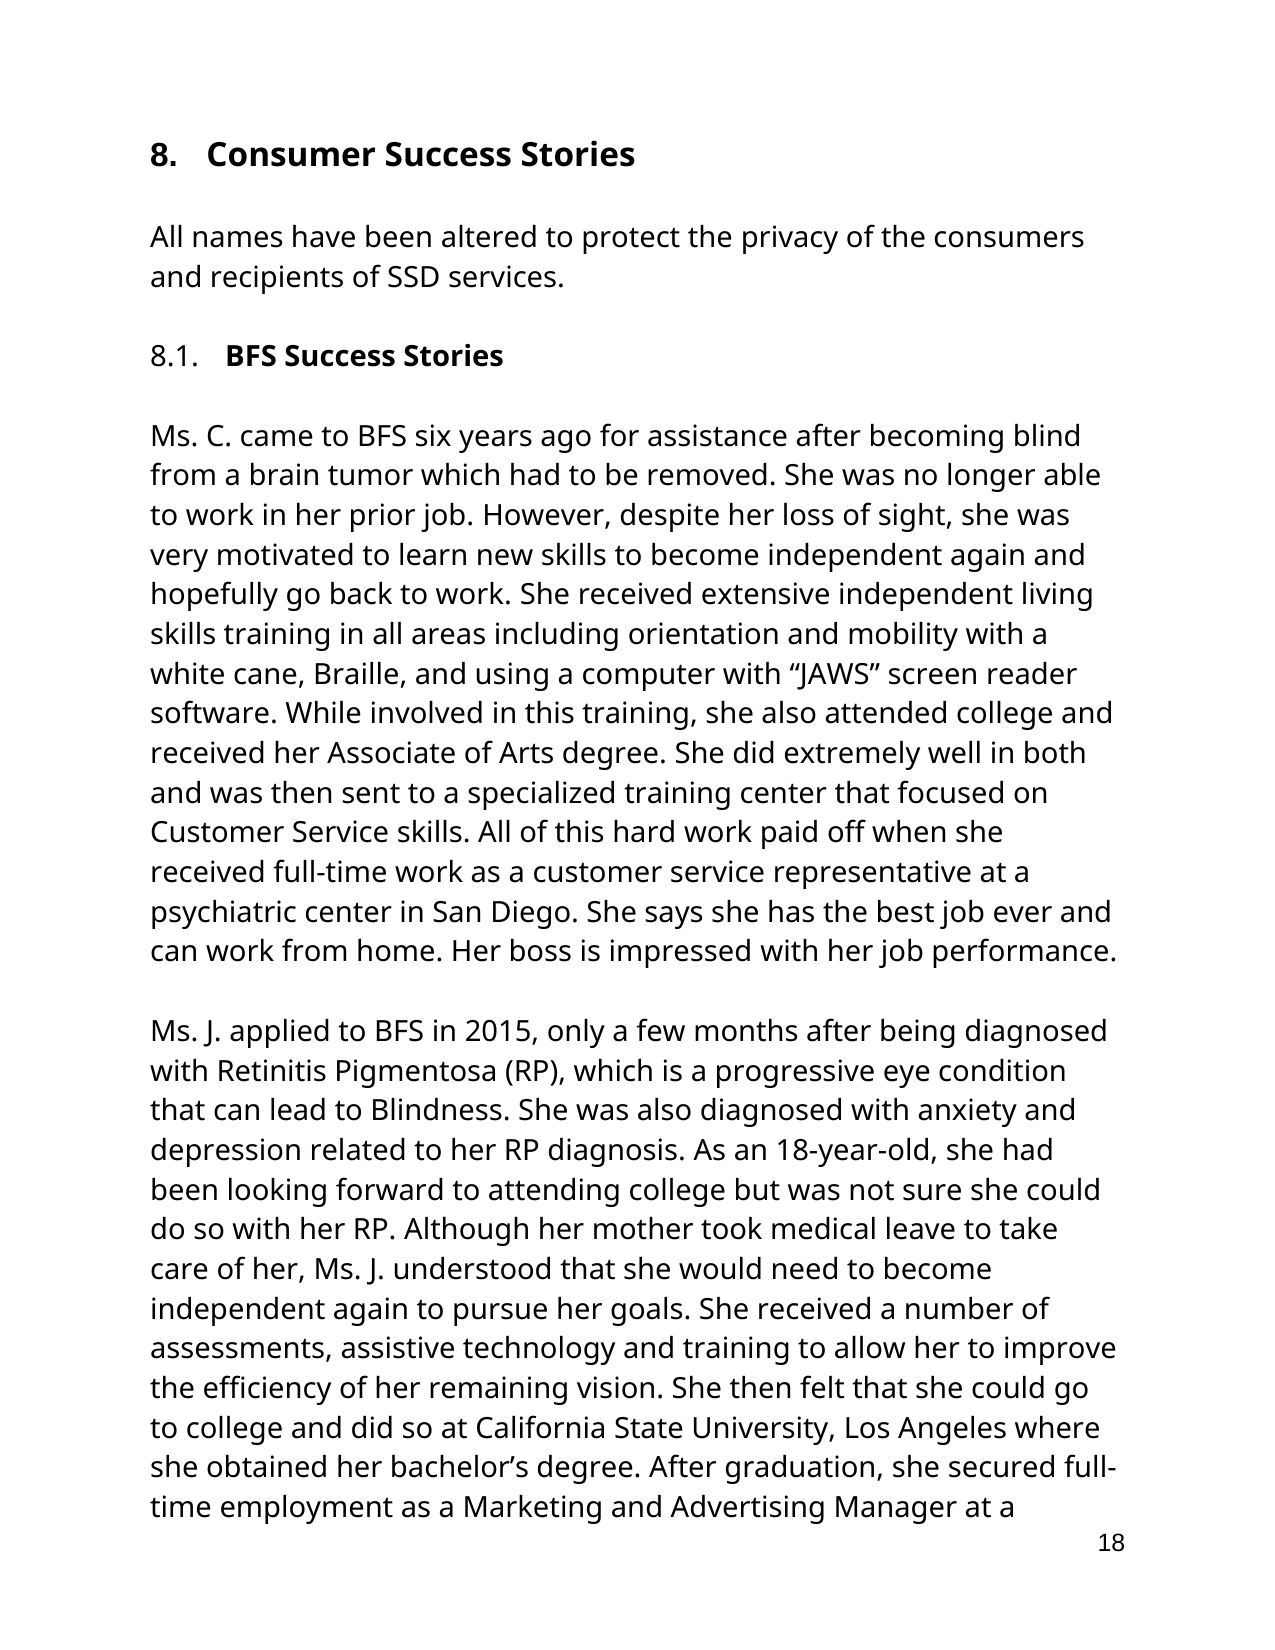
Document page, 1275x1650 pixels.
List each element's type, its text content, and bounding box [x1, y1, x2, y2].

text All names have been altered to protect the privacy of the consumers and recipients of SSD services. [150, 216, 1125, 296]
subtitle Consumer Success Stories [150, 131, 1125, 177]
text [150, 1010, 1125, 1526]
text Ms. C. came to BFS six years ago for assistance after becoming blind from a brain tumor which had to be removed. She was no longer able to work in her prior job. However, despite her loss of sight, she was very motivated to learn new skills to become independent again and hopefully go back to work. She received extensive independent living skills training in all areas including orientation and mobility with a white cane, Braille, and using a computer with “JAWS” screen reader software. While involved in this training, she also attended college and received her Associate of Arts degree. She did extremely well in both and was then sent to a specialized training center that focused on Customer Service skills. All of this hard work paid off when she received full-time work as a customer service representative at a psychiatric center in San Diego. She says she has the best job ever and can work from home. Her boss is impressed with her job performance. [150, 415, 1125, 970]
subtitle BFS Success Stories [150, 335, 1125, 375]
